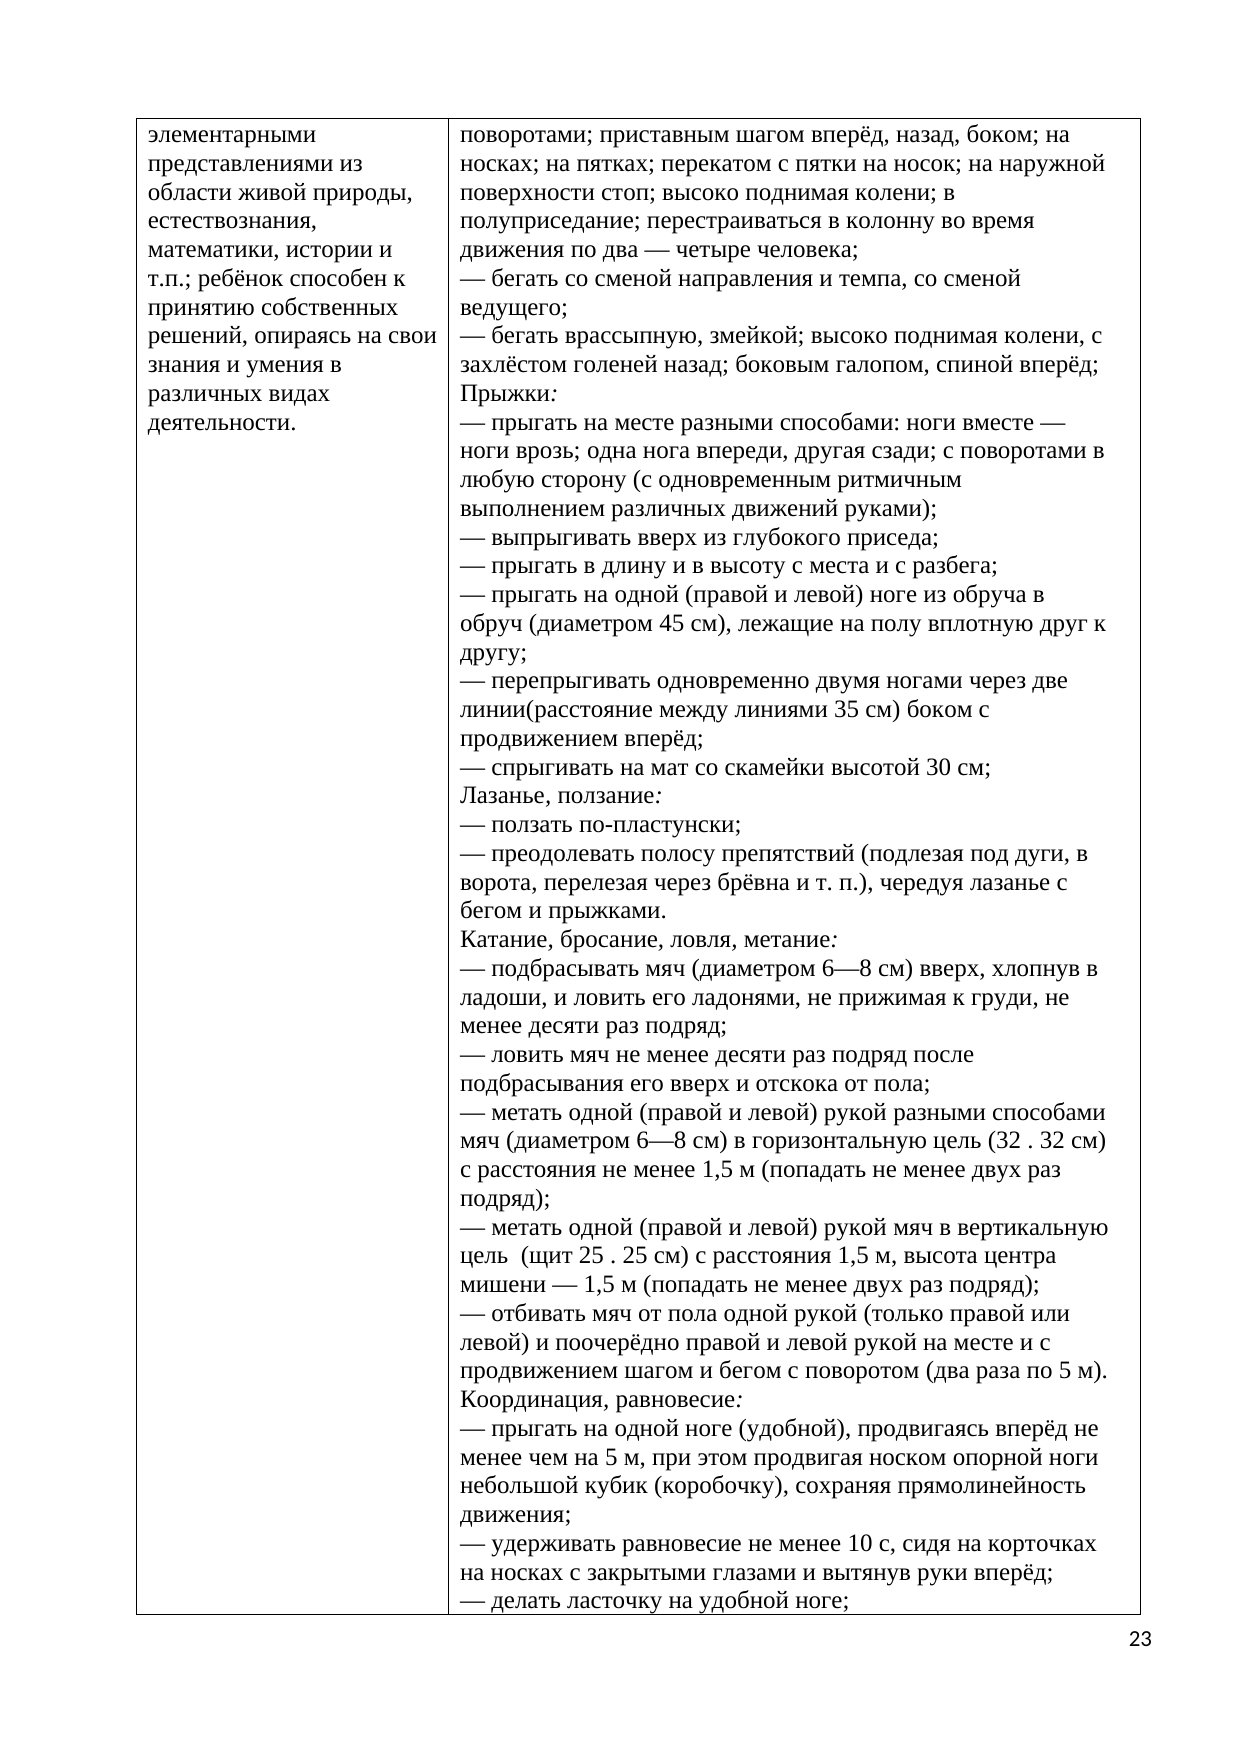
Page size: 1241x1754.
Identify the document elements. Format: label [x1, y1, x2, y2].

table_cell [449, 119, 1140, 1614]
table_cell [137, 119, 448, 1614]
